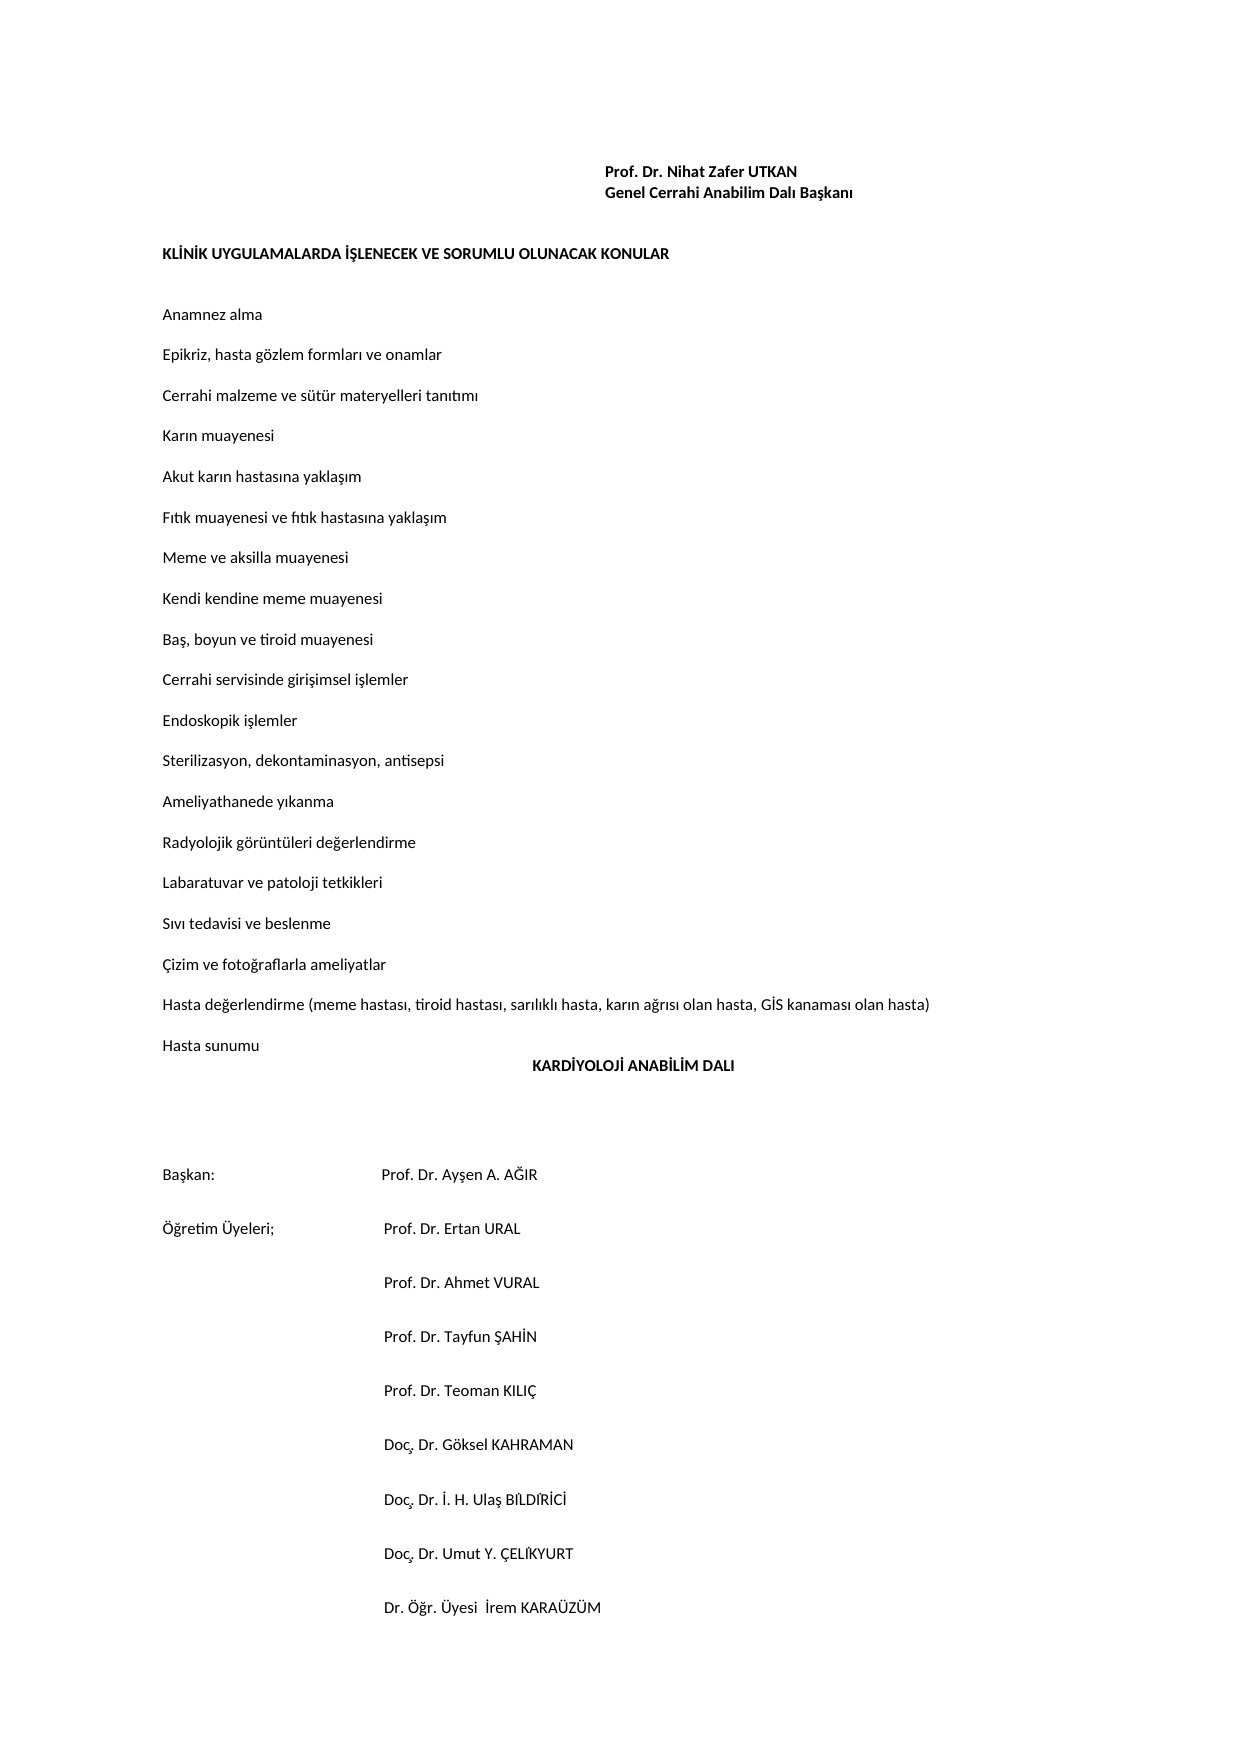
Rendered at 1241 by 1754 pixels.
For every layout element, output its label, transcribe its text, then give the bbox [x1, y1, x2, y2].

text Anamnez alma [162, 304, 1104, 324]
text Labaratuvar ve patoloji tetkikleri [162, 873, 1104, 893]
text Ameliyathanede yıkanma [162, 791, 1104, 812]
text Prof. Dr. Teoman KILIÇ [207, 1376, 1104, 1401]
text Çizim ve fotoğraflarla ameliyatlar [162, 954, 1104, 974]
text Doç. Dr. Göksel KAHRAMAN [207, 1430, 1104, 1455]
text KARDİYOLOJİ ANABİLİM DALI [162, 1055, 1104, 1076]
text Dr. Öğr. Üyesi İrem KARAÜZÜM [207, 1592, 1104, 1617]
text KLİNİK UYGULAMALARDA İŞLENECEK VE SORUMLU OLUNACAK KONULAR [162, 243, 1104, 263]
text Başkan: Prof. Dr. Ayşen A. AĞIR [162, 1159, 1104, 1184]
text Endoskopik işlemler [162, 710, 1104, 730]
text Akut karın hastasına yaklaşım [162, 466, 1104, 487]
text Genel Cerrahi Anabilim Dalı Başkanı [162, 182, 1104, 202]
text Cerrahi servisinde girişimsel işlemler [162, 669, 1104, 690]
text Karın muayenesi [162, 426, 1104, 446]
text Kendi kendine meme muayenesi [162, 588, 1104, 608]
text Baş, boyun ve tiroid muayenesi [162, 629, 1104, 649]
text Prof. Dr. Ahmet VURAL [252, 1267, 1104, 1292]
text Fıtık muayenesi ve fıtık hastasına yaklaşım [162, 507, 1104, 527]
text Doç. Dr. Umut Y. ÇELİKYURT [207, 1538, 1104, 1563]
text Sterilizasyon, dekontaminasyon, antisepsi [162, 751, 1104, 771]
text Hasta değerlendirme (meme hastası, tiroid hastası, sarılıklı hasta, karın ağrısı olan hasta, GİS kanaması olan hasta) [162, 994, 1104, 1015]
text Prof. Dr. Nihat Zafer UTKAN [162, 162, 1104, 182]
text Radyolojik görüntüleri değerlendirme [162, 832, 1104, 852]
text Hasta sunumu [162, 1035, 1104, 1055]
text Prof. Dr. Tayfun ŞAHİN [222, 1322, 1104, 1347]
text Epikriz, hasta gözlem formları ve onamlar [162, 344, 1104, 365]
text Cerrahi malzeme ve sütür materyelleri tanıtımı [162, 385, 1104, 405]
text Öğretim Üyeleri; Prof. Dr. Ertan URAL [162, 1213, 1104, 1238]
text Doç. Dr. İ. H. Ulaş BİLDİRİCİ [207, 1484, 1104, 1509]
text Sıvı tedavisi ve beslenme [162, 913, 1104, 933]
text Meme ve aksilla muayenesi [162, 548, 1104, 568]
